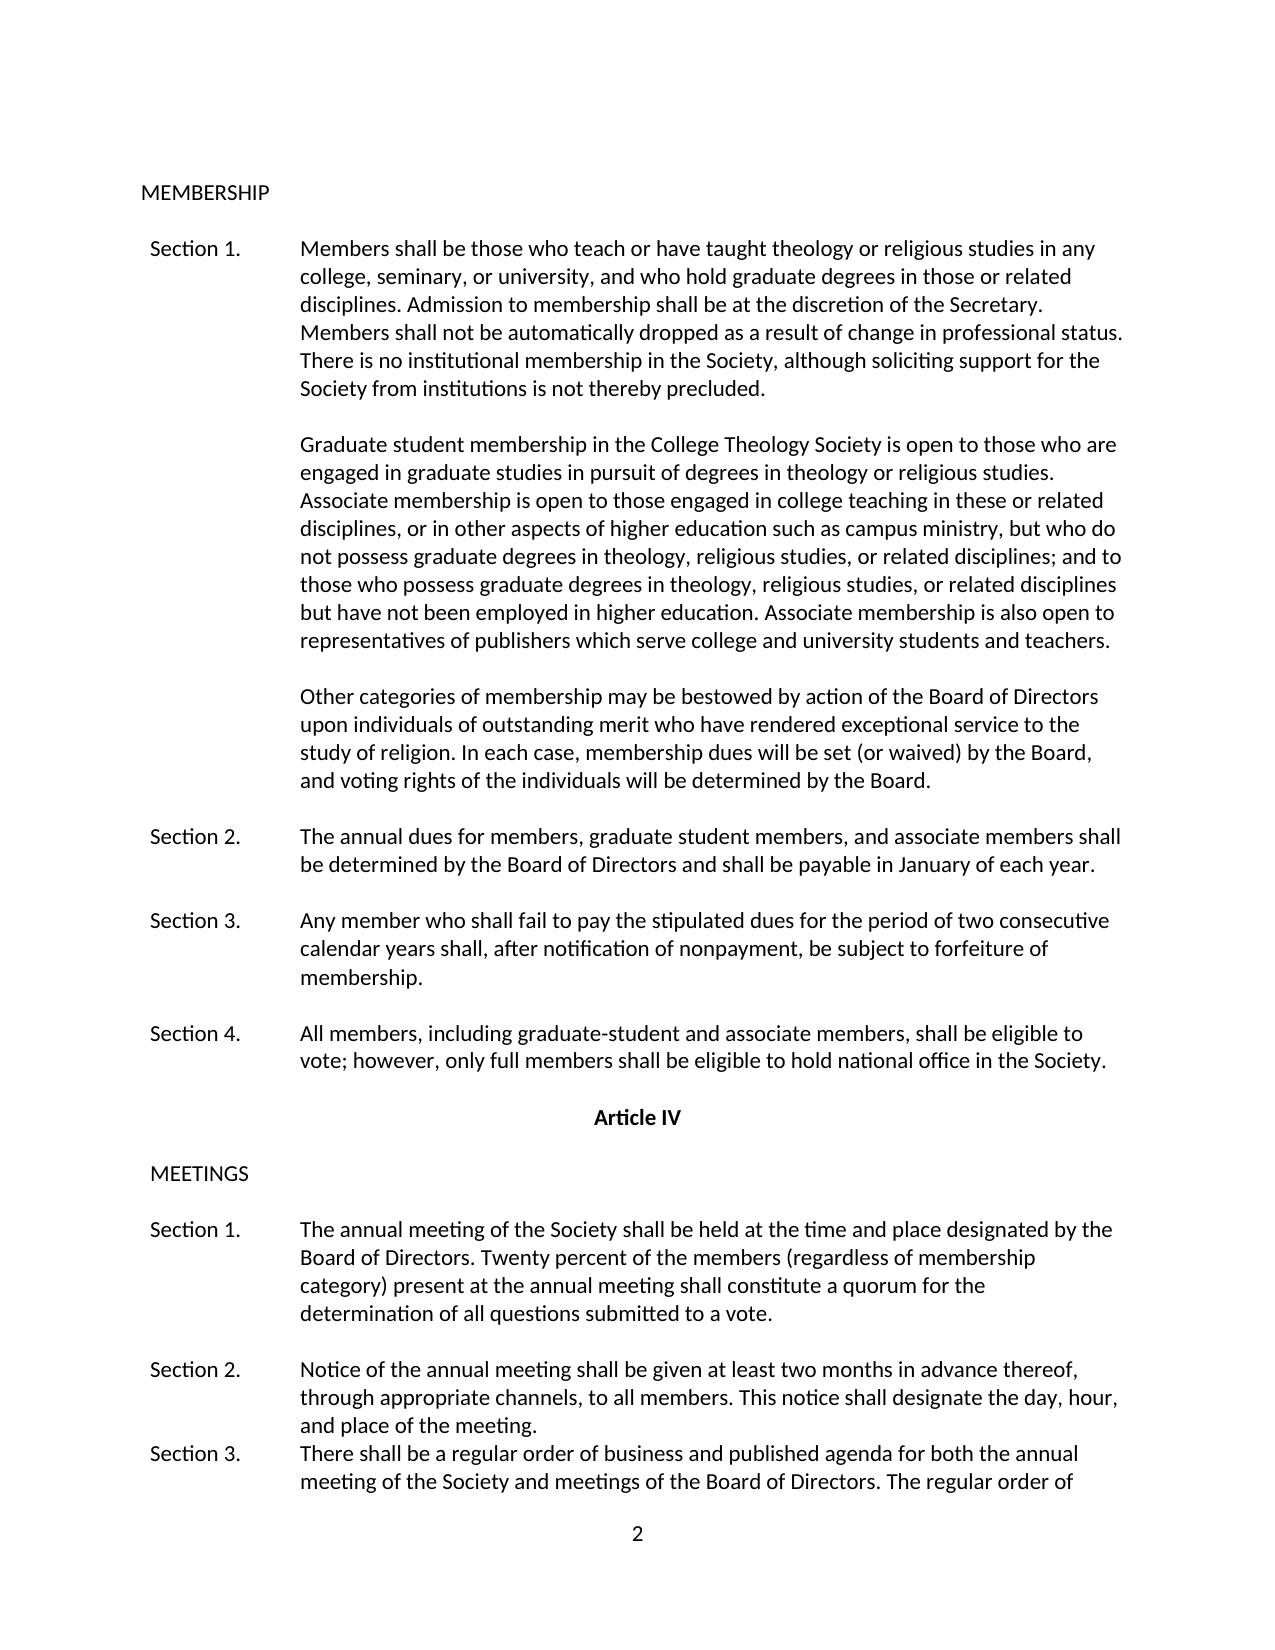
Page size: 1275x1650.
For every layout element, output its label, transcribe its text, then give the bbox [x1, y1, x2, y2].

text MEMBERSHIP [141, 178, 1125, 206]
text Other categories of membership may be bestowed by action of the Board of Directors upon individuals of outstanding merit who have rendered exceptional service to the study of religion. In each case, membership dues will be set (or waived) by the Board, and voting rights of the individuals will be determined by the Board. [300, 682, 1125, 794]
text Section 2. The annual dues for members, graduate student members, and associate members shall be determined by the Board of Directors and shall be payable in January of each year. [150, 822, 1125, 878]
text Section 1. The annual meeting of the Society shall be held at the time and place designated by the Board of Directors. Twenty percent of the members (regardless of membership category) present at the annual meeting shall constitute a quorum for the determination of all questions submitted to a vote. [150, 1215, 1125, 1327]
text Graduate student membership in the College Theology Society is open to those who are engaged in graduate studies in pursuit of degrees in theology or religious studies. Associate membership is open to those engaged in college teaching in these or related disciplines, or in other aspects of higher education such as campus ministry, but who do not possess graduate degrees in theology, religious studies, or related disciplines; and to those who possess graduate degrees in theology, religious studies, or related disciplines but have not been employed in higher education. Associate membership is also open to representatives of publishers which serve college and university students and teachers. [300, 430, 1125, 654]
text Section 2. Notice of the annual meeting shall be given at least two months in advance thereof, through appropriate channels, to all members. This notice shall designate the day, hour, and place of the meeting. [150, 1355, 1125, 1439]
text Section 1. Members shall be those who teach or have taught theology or religious studies in any college, seminary, or university, and who hold graduate degrees in those or related disciplines. Admission to membership shall be at the discretion of the Secretary. Members shall not be automatically dropped as a result of change in professional status. There is no institutional membership in the Society, although soliciting support for the Society from institutions is not thereby precluded. [150, 234, 1125, 402]
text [150, 1439, 1125, 1495]
text Section 4. All members, including graduate-student and associate members, shall be eligible to vote; however, only full members shall be eligible to hold national office in the Society. [150, 1019, 1125, 1075]
text Article IV [150, 1103, 1125, 1131]
text MEETINGS [150, 1159, 1125, 1187]
text Section 3. Any member who shall fail to pay the stipulated dues for the period of two consecutive calendar years shall, after notification of nonpayment, be subject to forfeiture of membership. [150, 907, 1125, 991]
